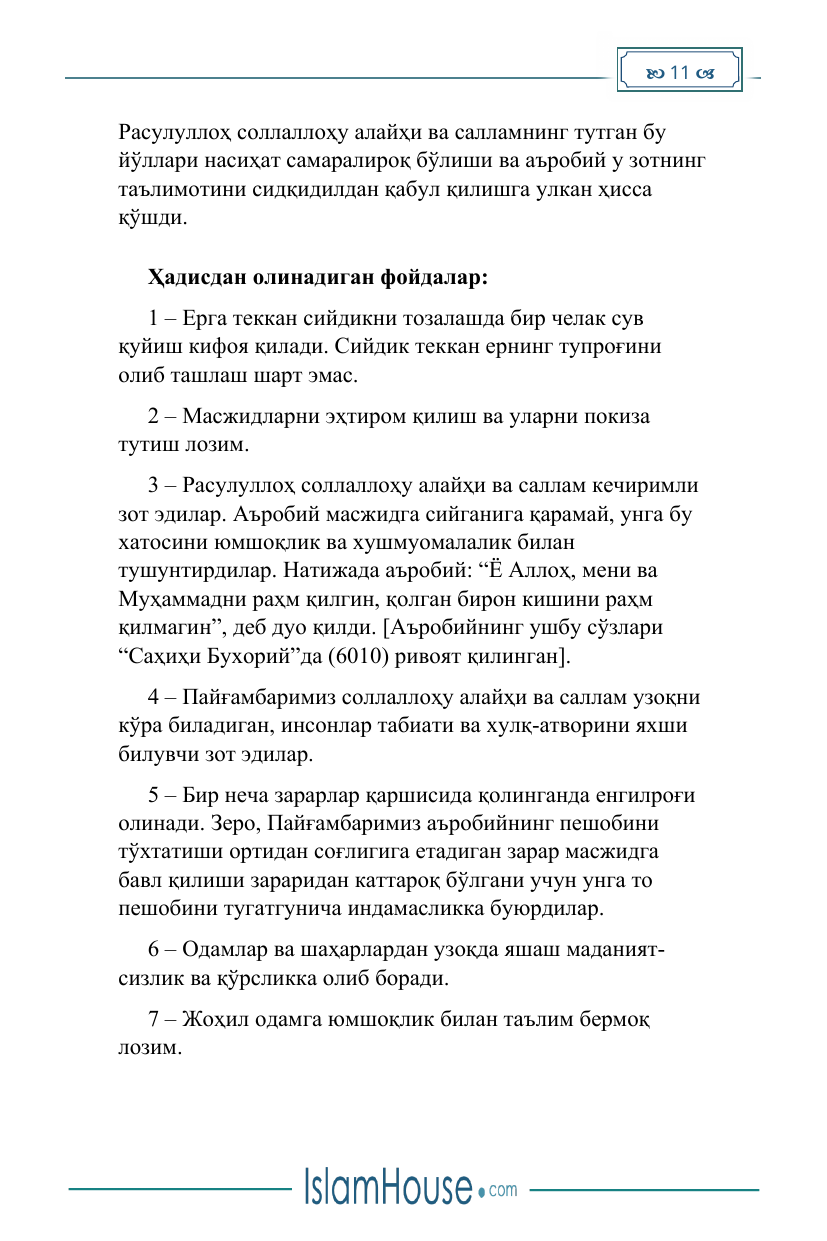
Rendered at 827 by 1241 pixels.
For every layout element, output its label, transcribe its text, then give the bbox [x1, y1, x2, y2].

text Ҳадисдан олинадиган фойдалар: [148, 263, 709, 289]
text 4 – Пайғамбаримиз соллаллоҳу алайҳи ва саллам узоқни кўра биладиган, инсонлар табиати ва хулқ-атворини яхши билувчи зот эдилар. [118, 683, 709, 766]
text 5 – Бир неча зарарлар қаршисида қолинганда енгилроғи олинади. Зеро, Пайғамбаримиз аъробийнинг пешобини тўхтатиши ортидан соғлигига етадиган зарар масжидга бавл қилиши зараридан каттароқ бўлгани учун унга то пешобини тугатгунича индамасликка буюрдилар. [118, 781, 709, 921]
picture [62, 1159, 292, 1213]
text 1 – Ерга теккан сийдикни тозалашда бир челак сув қуйиш кифоя қилади. Сийдик теккан ернинг тупроғини олиб ташлаш шарт эмас. [118, 304, 709, 387]
text 3 – Расулуллоҳ соллаллоҳу алайҳи ва саллам кечиримли зот эдилар. Аъробий масжидга сийганига қарамай, унга бу хатосини юмшоқлик ва хушмуомалалик билан тушунтирдилар. Натижада аъробий: “Ё Аллоҳ, мени ва Муҳаммадни раҳм қилгин, қолган бирон кишини раҳм қилмагин”, деб дуо қилди. [Аъробийнинг ушбу сўзлари “Саҳиҳи Бухорий”да (6010) ривоят қилинган]. [118, 471, 709, 668]
text 6 – Одамлар ва шаҳарлардан узоқда яшаш маданият-сизлик ва қўрсликка олиб боради. [118, 935, 709, 990]
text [118, 118, 709, 230]
text 2 – Масжидларни эҳтиром қилиш ва уларни покиза тутиш лозим. [118, 402, 709, 457]
picture [298, 1160, 760, 1214]
text 7 – Жоҳил одамга юмшоқлик билан таълим бермоқ лозим. [118, 1005, 709, 1059]
